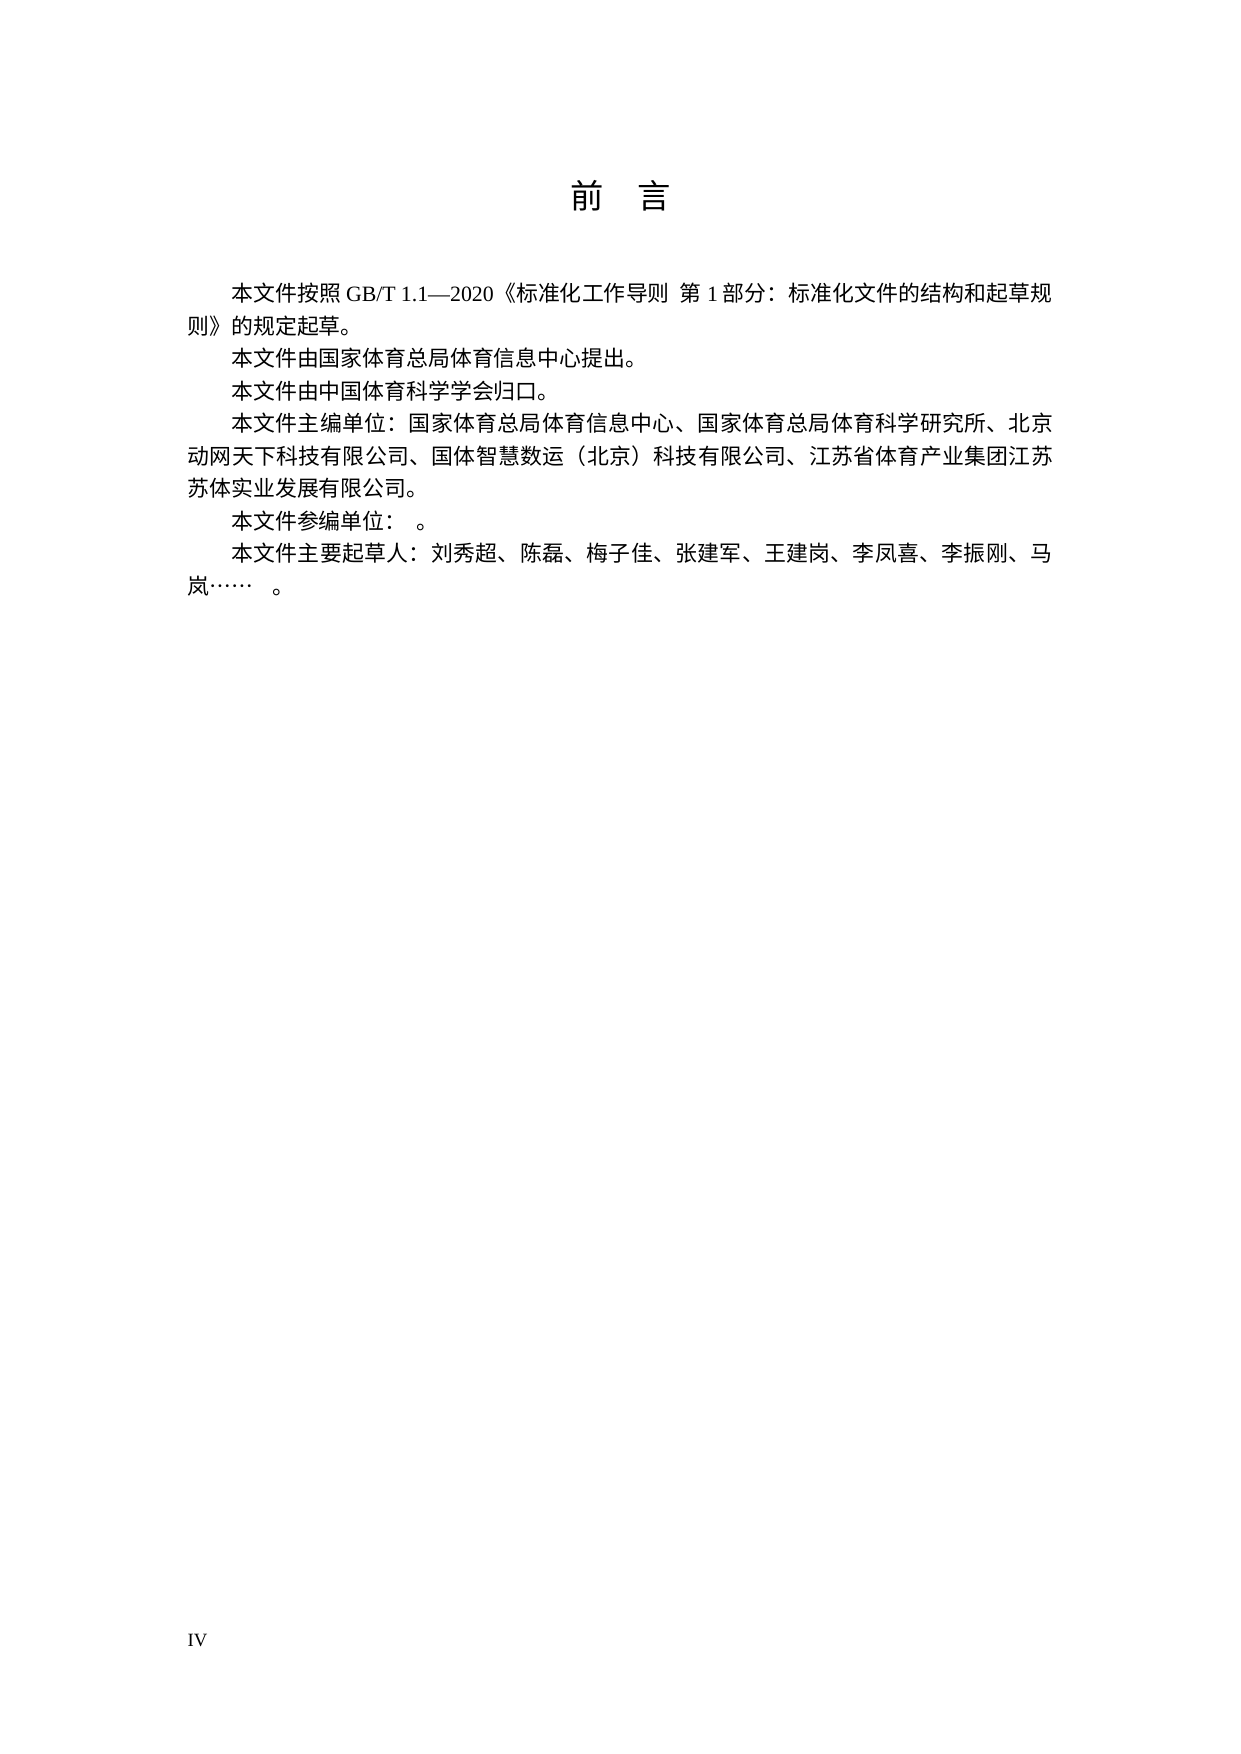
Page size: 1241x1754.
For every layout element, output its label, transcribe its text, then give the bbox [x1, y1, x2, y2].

text 本文件主编单位：国家体育总局体育信息中心、国家体育总局体育科学研究所、北京动网天下科技有限公司、国体智慧数运（北京）科技有限公司、江苏省体育产业集团江苏苏体实业发展有限公司。 [187, 406, 1053, 503]
text 本文件由国家体育总局体育信息中心提出。 [187, 341, 1053, 373]
text 本文件主要起草人：刘秀超、陈磊、梅子佳、张建军、王建岗、李凤喜、李振刚、马岚…… 。 [187, 536, 1053, 601]
text 本文件参编单位： 。 [187, 503, 1053, 536]
text 本文件按照GB/T 1.1—2020《标准化工作导则 第1部分：标准化文件的结构和起草规则》的规定起草。 [187, 276, 1053, 341]
text 本文件由中国体育科学学会归口。 [187, 373, 1053, 406]
text 前言 [187, 162, 1053, 227]
